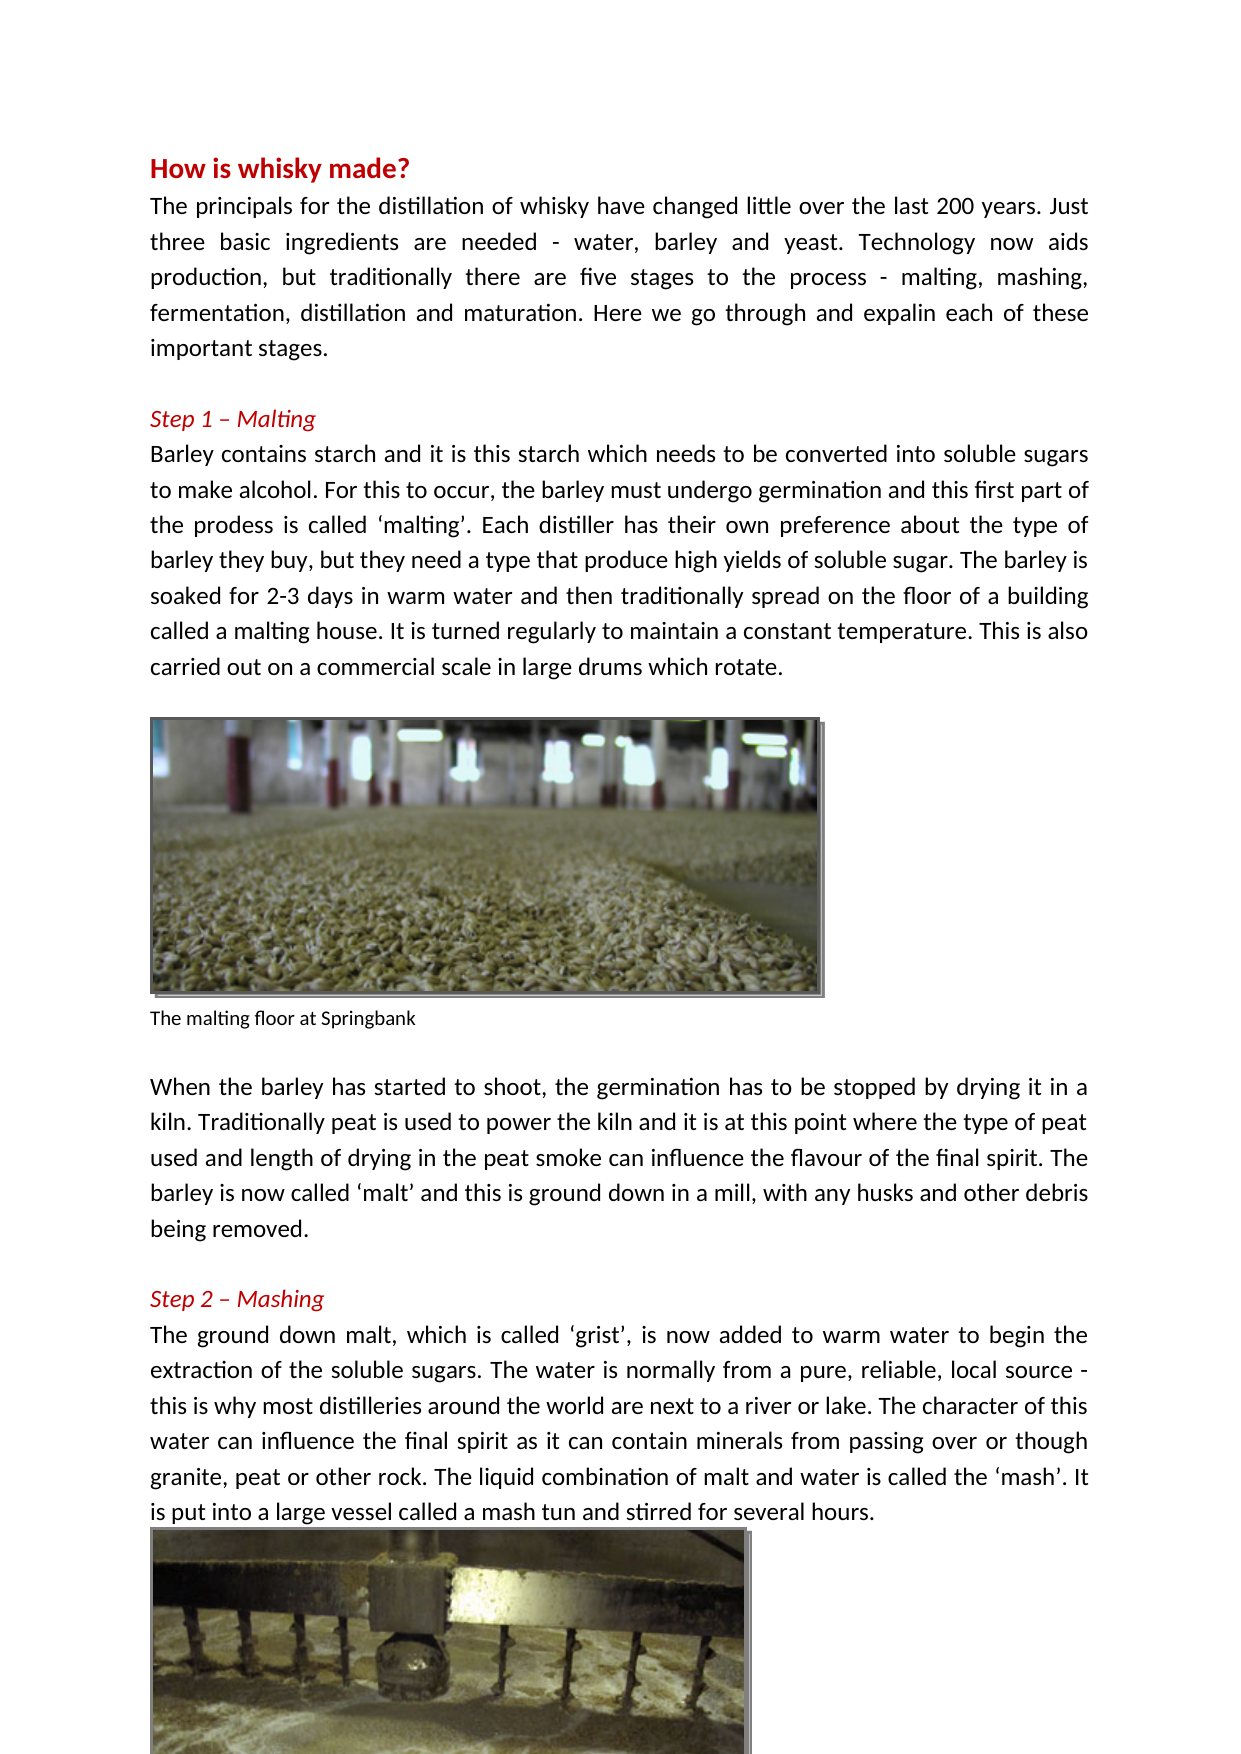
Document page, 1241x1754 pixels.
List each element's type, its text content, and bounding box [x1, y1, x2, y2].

picture [153, 720, 817, 991]
text When the barley has started to shoot, the germination has to be stopped by drying it in a kiln. Traditionally peat is used to power the kiln and it is at this point where the type of peat used and length of drying in the peat smoke can influence the flavour of the final spirit. The barley is now called ‘malt’ and this is ground down in a mill, with any husks and other debris being removed. [150, 1066, 1090, 1243]
text Step 1 – Malting [150, 398, 1090, 433]
text The ground down malt, which is called ‘grist’, is now added to warm water to begin the extraction of the soluble sugars. The water is normally from a pure, reliable, local source - this is why most distilleries around the world are next to a river or lake. The character of this water can influence the final spirit as it can contain minerals from passing over or though granite, peat or other rock. The liquid combination of malt and water is called the ‘mash’. It is put into a large vessel called a mash tun and stirred for several hours. [150, 1314, 1090, 1527]
picture [153, 1530, 744, 1754]
text The principals for the distillation of whisky have changed little over the last 200 years. Just three basic ingredients are needed - water, barley and yeast. Technology now aids production, but traditionally there are five stages to the process - malting, mashing, fermentation, distillation and maturation. Here we go through and expalin each of these important stages. [150, 186, 1090, 363]
text The malting floor at Springbank [150, 995, 1090, 1031]
text Step 2 – Mashing [150, 1279, 1090, 1314]
text How is whisky made? [150, 150, 1090, 186]
text Barley contains starch and it is this starch which needs to be converted into soluble sugars to make alcohol. For this to occur, the barley must undergo germination and this first part of the prodess is called ‘malting’. Each distiller has their own preference about the type of barley they buy, but they need a type that produce high yields of soluble sugar. The barley is soaked for 2-3 days in warm water and then traditionally spread on the floor of a building called a malting house. It is turned regularly to maintain a constant temperature. This is also carried out on a commercial scale in large drums which rotate. [150, 433, 1090, 681]
